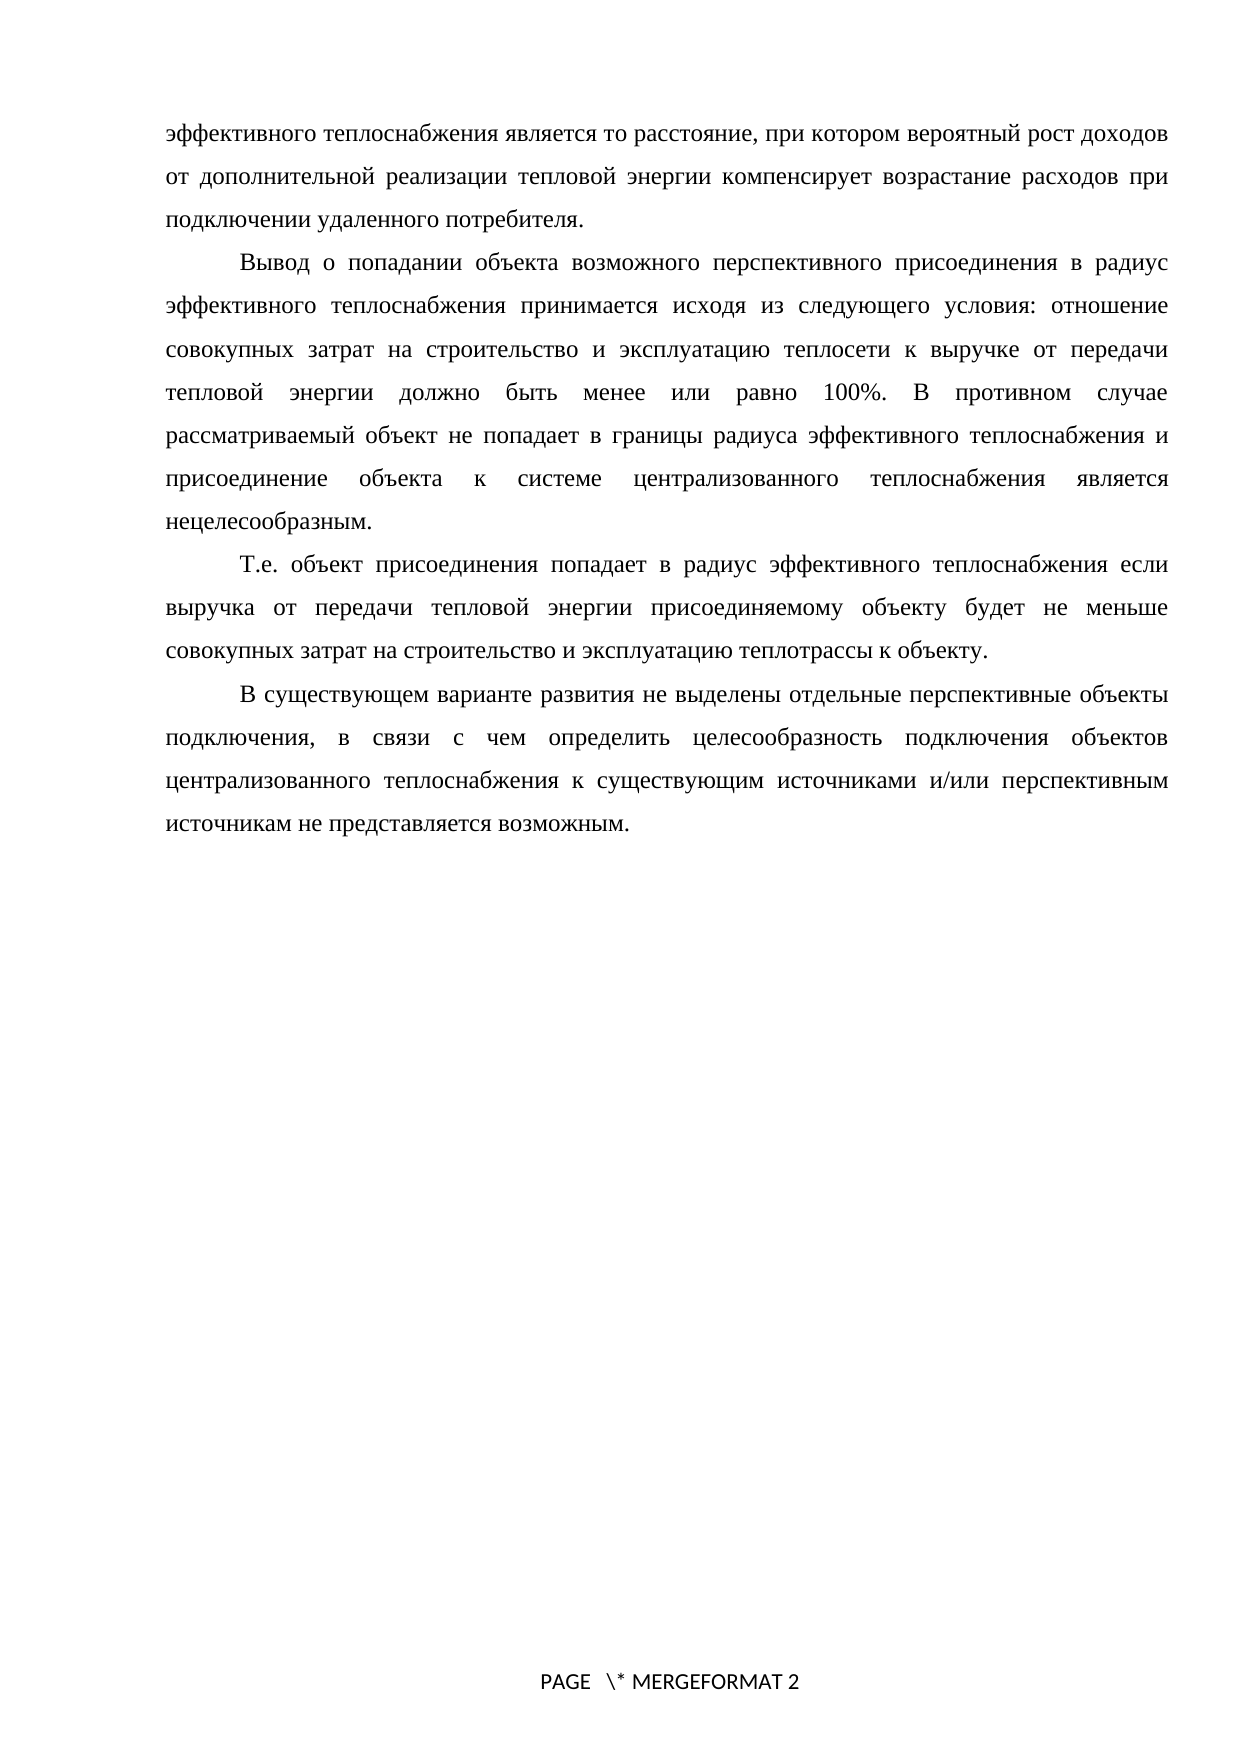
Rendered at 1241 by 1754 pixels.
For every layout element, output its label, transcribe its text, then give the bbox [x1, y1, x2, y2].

text Вывод о попадании объекта возможного перспективного присоединения в радиус эффективного теплоснабжения принимается исходя из следующего условия: отношение совокупных затрат на строительство и эксплуатацию теплосети к выручке от передачи тепловой энергии должно быть менее или равно 100%. В противном случае рассматриваемый объект не попадает в границы радиуса эффективного теплоснабжения и присоединение объекта к системе централизованного теплоснабжения является нецелесообразным. [165, 247, 1169, 535]
text В существующем варианте развития не выделены отдельные перспективные объекты подключения, в связи с чем определить целесообразность подключения объектов централизованного теплоснабжения к существующим источниками и/или перспективным источникам не представляется возможным. [165, 679, 1169, 837]
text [165, 118, 1169, 233]
text Т.е. объект присоединения попадает в радиус эффективного теплоснабжения если выручка от передачи тепловой энергии присоединяемому объекту будет не меньше совокупных затрат на строительство и эксплуатацию теплотрассы к объекту. [165, 549, 1169, 664]
